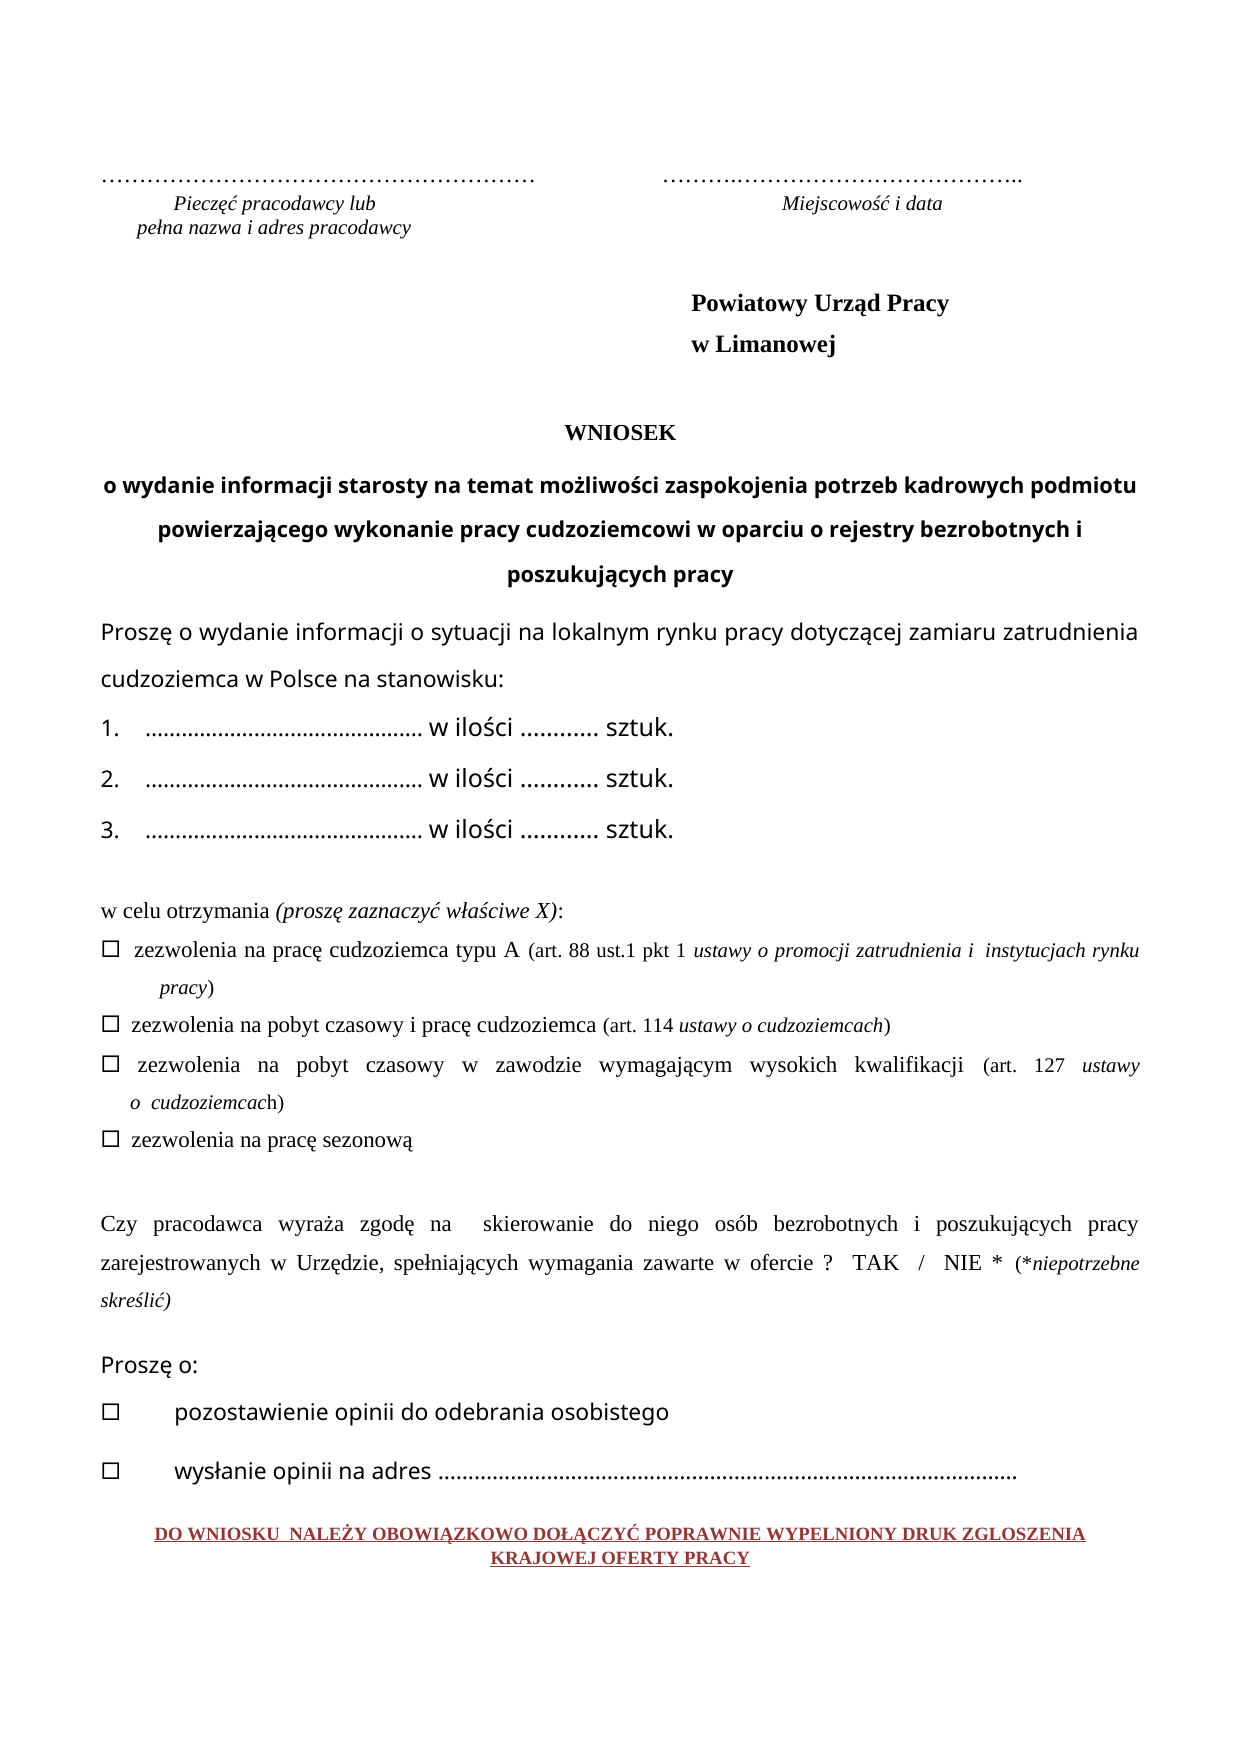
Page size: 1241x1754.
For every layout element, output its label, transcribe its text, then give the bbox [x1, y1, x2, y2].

text Proszę o: [100, 1348, 1140, 1380]
text w Limanowej [691, 329, 1140, 358]
text pełna nazwa i adres pracodawcy [100, 215, 1140, 239]
text o wydanie informacji starosty na temat możliwości zaspokojenia potrzeb kadrowych podmiotu powierzającego wykonanie pracy cudzoziemcowi w oparciu o rejestry bezrobotnych i poszukujących pracy [100, 469, 1140, 589]
list ………………………………………. w ilości ……..…. sztuk. [100, 710, 1140, 744]
text pozostawienie opinii do odebrania osobistego [100, 1395, 1140, 1427]
text zezwolenia na pracę sezonową [100, 1126, 1140, 1152]
text Powiatowy Urząd Pracy [691, 288, 1140, 316]
text DO WNIOSKU NALEŻY OBOWIĄZKOWO DOŁĄCZYĆ POPRAWNIE WYPELNIONY DRUK ZGLOSZENIA KRAJOWEJ OFERTY PRACY [100, 1522, 1140, 1569]
text WNIOSEK [100, 418, 1140, 445]
text Proszę o wydanie informacji o sytuacji na lokalnym rynku pracy dotyczącej zamiaru zatrudnienia cudzoziemca w Polsce na stanowisku: [100, 616, 1140, 694]
text Pieczęć pracodawcy lub Miejscowość i data [100, 191, 1140, 215]
text Czy pracodawca wyraża zgodę na skierowanie do niego osób bezrobotnych i poszukujących pracy zarejestrowanych w Urzędzie, spełniających wymagania zawarte w ofercie ? TAK / NIE * (*niepotrzebne skreślić) [100, 1210, 1140, 1312]
text ………………………………………………… ……….……………………………….. [100, 161, 1140, 187]
text zezwolenia na pracę cudzoziemca typu A (art. 88 ust.1 pkt 1 ustawy o promocji zatrudnienia i instytucjach rynku pracy) [100, 937, 1140, 999]
text w celu otrzymania (proszę zaznaczyć właściwe X): [100, 897, 1140, 923]
text zezwolenia na pobyt czasowy w zawodzie wymagającym wysokich kwalifikacji (art. 127 ustawy o cudzoziemcach) [100, 1051, 1140, 1114]
text wysłanie opinii na adres …………………………………………………………………………………… [100, 1455, 1140, 1486]
list ………………………………………. w ilości ……..…. sztuk. [100, 761, 1140, 795]
list ………………………………………. w ilości ……..…. sztuk. [100, 812, 1140, 846]
text zezwolenia na pobyt czasowy i pracę cudzoziemca (art. 114 ustawy o cudzoziemcach) [100, 1011, 1140, 1037]
